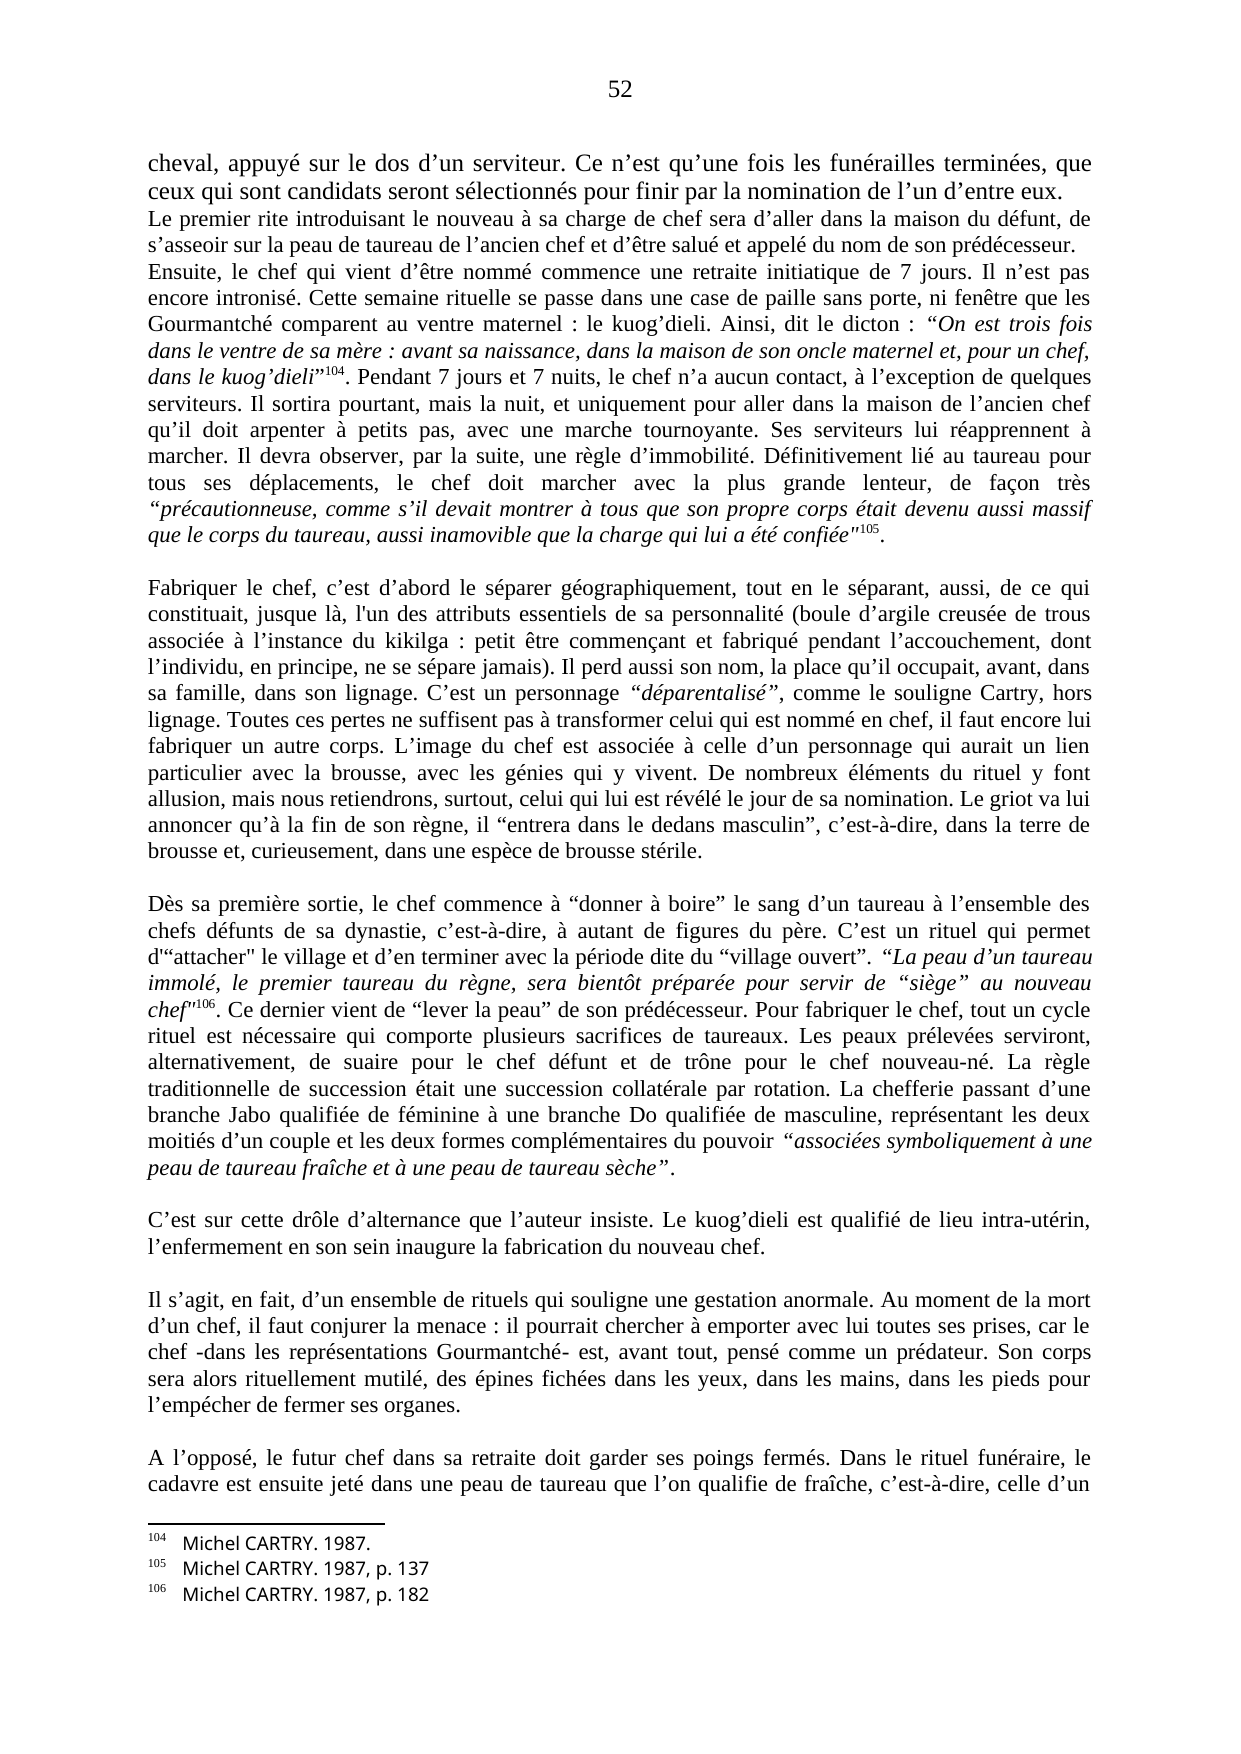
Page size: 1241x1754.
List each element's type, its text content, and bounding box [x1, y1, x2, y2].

text Ensuite, le chef qui vient d’être nommé commence une retraite initiatique de 7 jours. Il n’est pas encore intronisé. Cette semaine rituelle se passe dans une case de paille sans porte, ni fenêtre que les Gourmantché comparent au ventre maternel : le kuog’dieli. Ainsi, dit le dicton : “On est trois fois dans le ventre de sa mère : avant sa naissance, dans la maison de son oncle maternel et, pour un chef, dans le kuog’dieli”. Pendant 7 jours et 7 nuits, le chef n’a aucun contact, à l’exception de quelques serviteurs. Il sortira pourtant, mais la nuit, et uniquement pour aller dans la maison de l’ancien chef qu’il doit arpenter à petits pas, avec une marche tournoyante. Ses serviteurs lui réapprennent à marcher. Il devra observer, par la suite, une règle d’immobilité. Définitivement lié au taureau pour tous ses déplacements, le chef doit marcher avec la plus grande lenteur, de façon très “précautionneuse, comme s’il devait montrer à tous que son propre corps était devenu aussi massif que le corps du taureau, aussi inamovible que la charge qui lui a été confiée". [148, 258, 1093, 548]
text Il s’agit, en fait, d’un ensemble de rituels qui souligne une gestation anormale. Au moment de la mort d’un chef, il faut conjurer la menace : il pourrait chercher à emporter avec lui toutes ses prises, car le chef -dans les représentations Gourmantché- est, avant tout, pensé comme un prédateur. Son corps sera alors rituellement mutilé, des épines fichées dans les yeux, dans les mains, dans les pieds pour l’empécher de fermer ses organes. [148, 1286, 1093, 1417]
text Le premier rite introduisant le nouveau à sa charge de chef sera d’aller dans la maison du défunt, de s’asseoir sur la peau de taureau de l’ancien chef et d’être salué et appelé du nom de son prédécesseur. [148, 205, 1093, 258]
text Dès sa première sortie, le chef commence à “donner à boire” le sang d’un taureau à l’ensemble des chefs défunts de sa dynastie, c’est-à-dire, à autant de figures du père. C’est un rituel qui permet d'“attacher" le village et d’en terminer avec la période dite du “village ouvert”. “La peau d’un taureau immolé, le premier taureau du règne, sera bientôt préparée pour servir de “siège” au nouveau chef". Ce dernier vient de “lever la peau” de son prédécesseur. Pour fabriquer le chef, tout un cycle rituel est nécessaire qui comporte plusieurs sacrifices de taureaux. Les peaux prélevées serviront, alternativement, de suaire pour le chef défunt et de trône pour le chef nouveau-né. La règle traditionnelle de succession était une succession collatérale par rotation. La chefferie passant d’une branche Jabo qualifiée de féminine à une branche Do qualifiée de masculine, représentant les deux moitiés d’un couple et les deux formes complémentaires du pouvoir “associées symboliquement à une peau de taureau fraîche et à une peau de taureau sèche”. [148, 890, 1093, 1180]
text C’est sur cette drôle d’alternance que l’auteur insiste. Le kuog’dieli est qualifié de lieu intra-utérin, l’enfermement en son sein inaugure la fabrication du nouveau chef. [148, 1207, 1093, 1259]
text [148, 148, 1093, 205]
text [148, 1444, 1093, 1496]
text Fabriquer le chef, c’est d’abord le séparer géographiquement, tout en le séparant, aussi, de ce qui constituait, jusque là, l'un des attributs essentiels de sa personnalité (boule d’argile creusée de trous associée à l’instance du kikilga : petit être commençant et fabriqué pendant l’accouchement, dont l’individu, en principe, ne se sépare jamais). Il perd aussi son nom, la place qu’il occupait, avant, dans sa famille, dans son lignage. C’est un personnage “déparentalisé”, comme le souligne Cartry, hors lignage. Toutes ces pertes ne suffisent pas à transformer celui qui est nommé en chef, il faut encore lui fabriquer un autre corps. L’image du chef est associée à celle d’un personnage qui aurait un lien particulier avec la brousse, avec les génies qui y vivent. De nombreux éléments du rituel y font allusion, mais nous retiendrons, surtout, celui qui lui est révélé le jour de sa nomination. Le griot va lui annoncer qu’à la fin de son règne, il “entrera dans le dedans masculin”, c’est-à-dire, dans la terre de brousse et, curieusement, dans une espèce de brousse stérile. [148, 574, 1093, 864]
